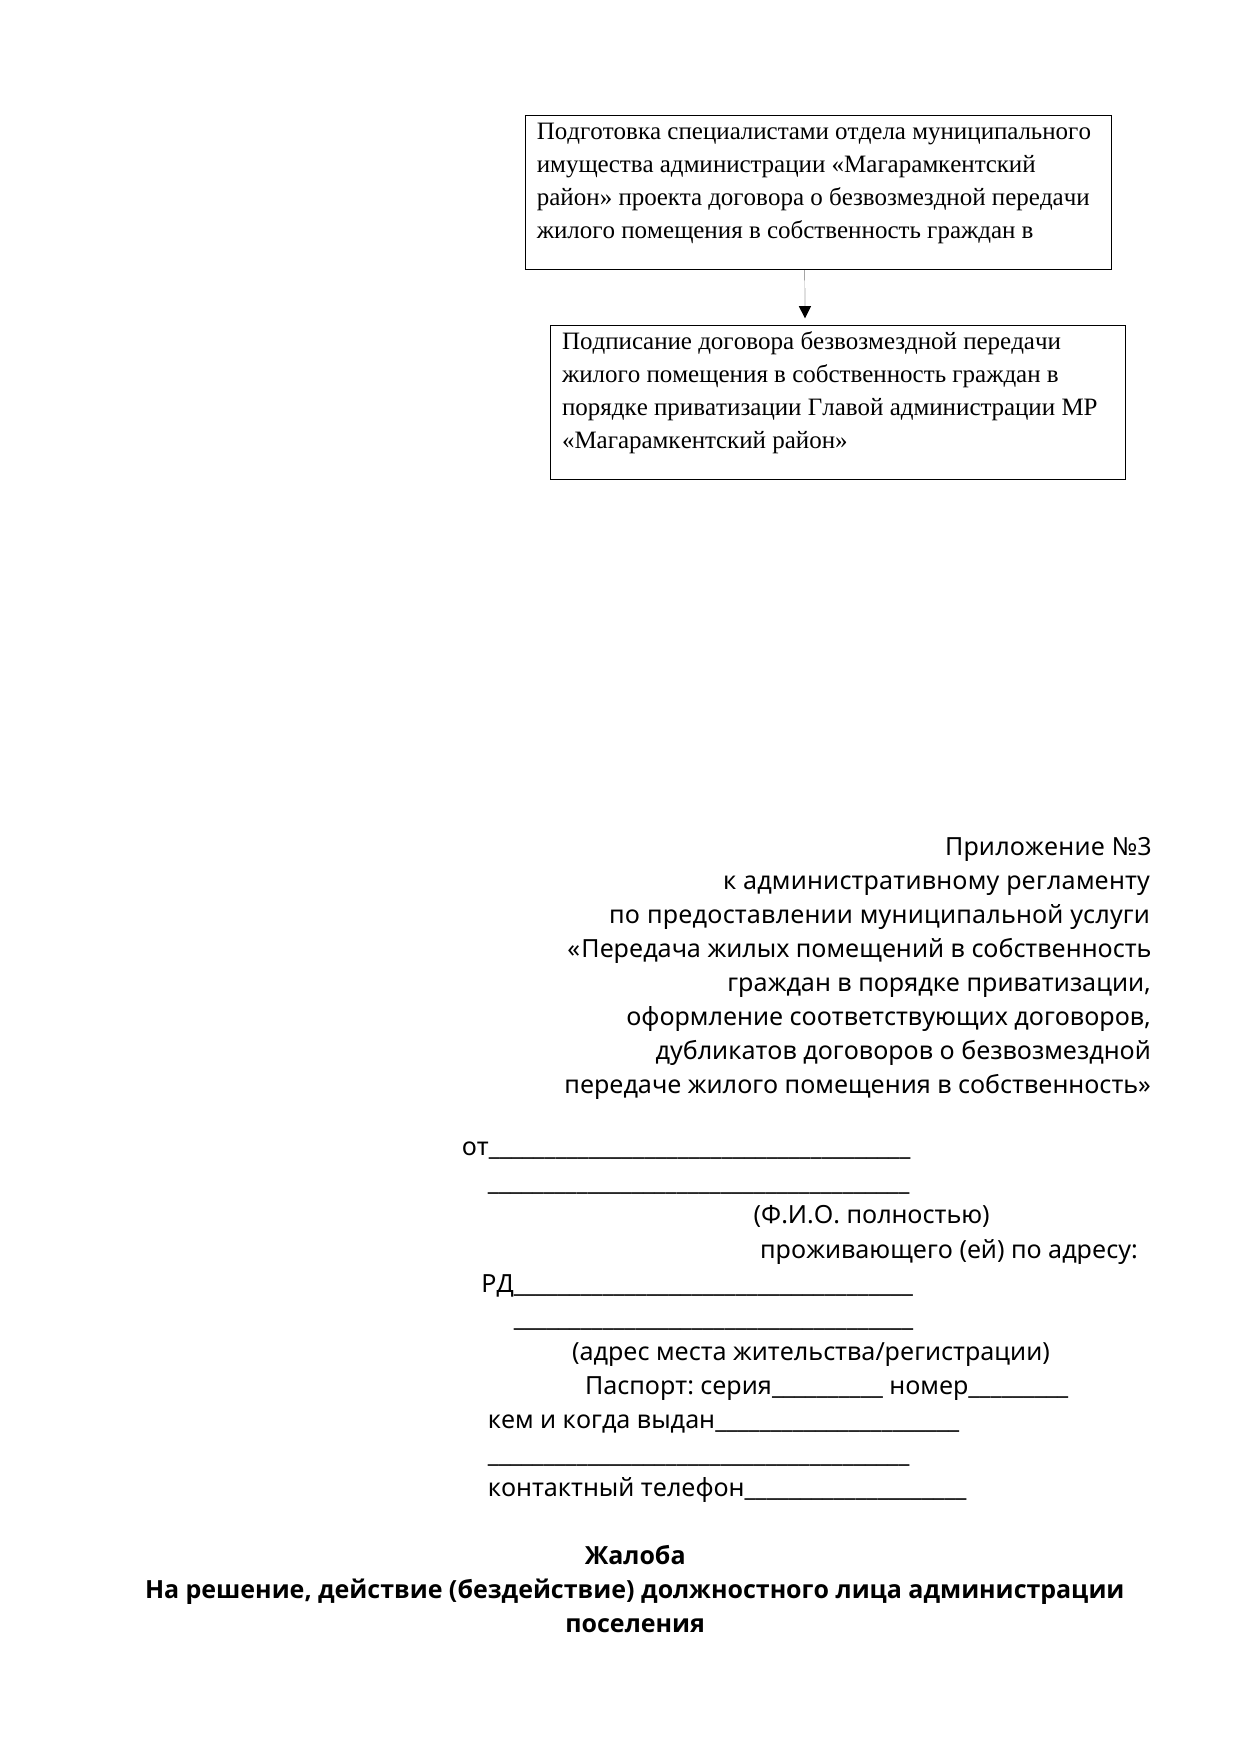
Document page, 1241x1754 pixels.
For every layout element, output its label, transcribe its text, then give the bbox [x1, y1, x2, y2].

text Жалоба [118, 1538, 1152, 1572]
text (Ф.И.О. полностью) [118, 1197, 1152, 1231]
text ______________________________________ [118, 1436, 1152, 1470]
text к административному регламенту [118, 863, 1152, 897]
text граждан в порядке приватизации, [118, 965, 1152, 999]
text ______________________________________ [118, 1163, 1152, 1197]
text На решение, действие (бездействие) должностного лица администрации поселения [118, 1572, 1152, 1640]
text РД____________________________________ [118, 1265, 1152, 1299]
text Приложение №3 [118, 828, 1152, 863]
text оформление соответствующих договоров, [118, 999, 1152, 1033]
table_header Подписание договора безвозмездной передачи жилого помещения в собственность граждан в порядке приватизации Главой администрации МР «Магарамкентский район» [551, 326, 1125, 479]
table_header Подготовка специалистами отдела муниципального имущества администрации «Магарамкентский район» проекта договора о безвозмездной передачи жилого помещения в собственность граждан в [526, 116, 1111, 268]
text дубликатов договоров о безвозмездной [118, 1033, 1152, 1067]
text «Передача жилых помещений в собственность [118, 931, 1152, 965]
text проживающего (ей) по адресу: [118, 1231, 1152, 1265]
text от______________________________________ [118, 1129, 1152, 1163]
text (адрес места жительства/регистрации) [118, 1333, 1152, 1367]
text Паспорт: серия__________ номер_________ [118, 1367, 1152, 1402]
text передаче жилого помещения в собственность» [118, 1067, 1152, 1101]
text ____________________________________ [118, 1299, 1152, 1333]
text кем и когда выдан______________________ [118, 1402, 1152, 1436]
text по предоставлении муниципальной услуги [118, 897, 1152, 931]
text контактный телефон____________________ [118, 1470, 1152, 1504]
